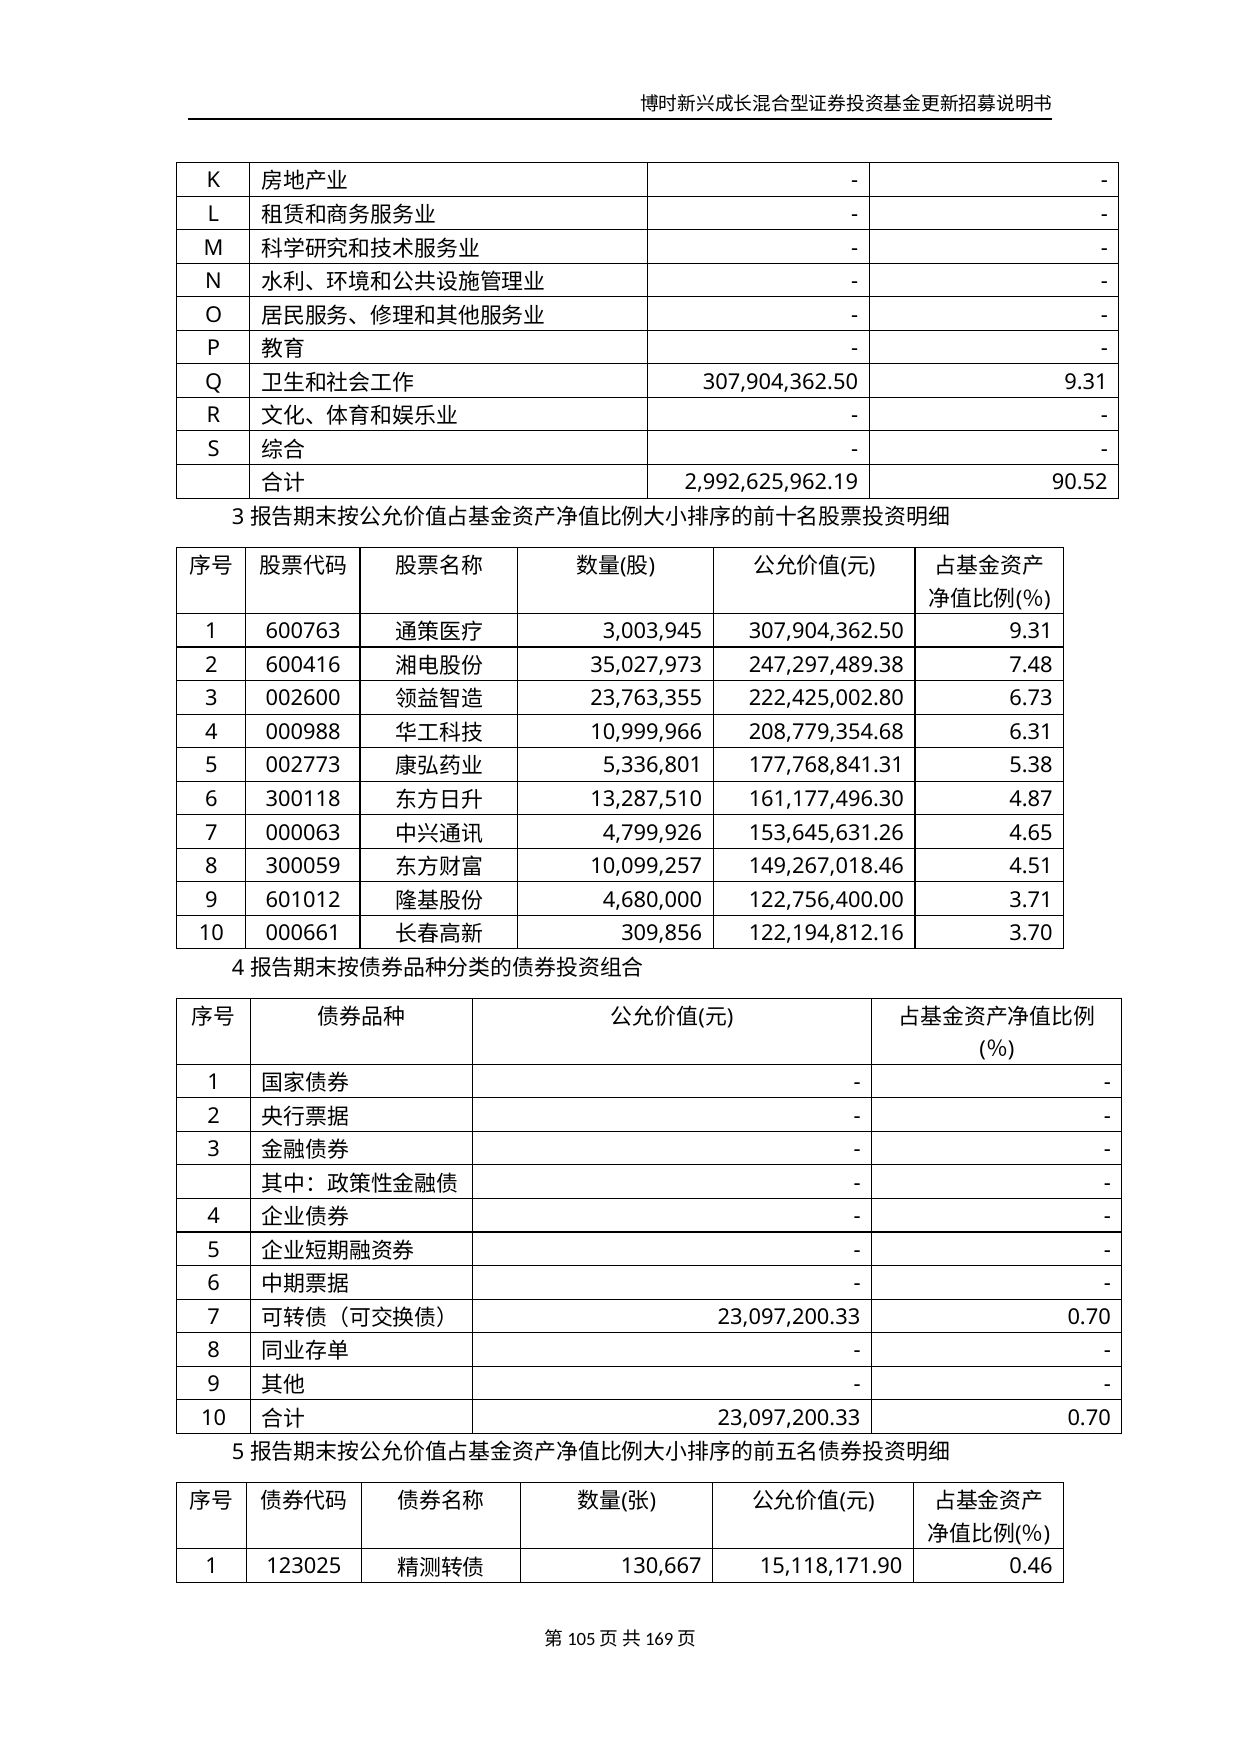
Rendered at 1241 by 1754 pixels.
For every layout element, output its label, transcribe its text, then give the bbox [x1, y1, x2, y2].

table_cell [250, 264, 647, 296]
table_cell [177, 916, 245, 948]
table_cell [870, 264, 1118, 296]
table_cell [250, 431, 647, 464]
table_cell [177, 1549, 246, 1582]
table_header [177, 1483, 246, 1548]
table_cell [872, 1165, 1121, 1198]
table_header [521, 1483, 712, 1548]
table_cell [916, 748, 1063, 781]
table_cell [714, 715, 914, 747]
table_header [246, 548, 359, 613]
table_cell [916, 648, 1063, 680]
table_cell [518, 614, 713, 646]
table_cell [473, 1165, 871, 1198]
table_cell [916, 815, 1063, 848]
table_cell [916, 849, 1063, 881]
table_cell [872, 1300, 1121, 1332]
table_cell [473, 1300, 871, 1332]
text 5 报告期末按公允价值占基金资产净值比例大小排序的前五名债券投资明细 [188, 1434, 1052, 1466]
text 4 报告期末按债券品种分类的债券投资组合 [188, 949, 1052, 982]
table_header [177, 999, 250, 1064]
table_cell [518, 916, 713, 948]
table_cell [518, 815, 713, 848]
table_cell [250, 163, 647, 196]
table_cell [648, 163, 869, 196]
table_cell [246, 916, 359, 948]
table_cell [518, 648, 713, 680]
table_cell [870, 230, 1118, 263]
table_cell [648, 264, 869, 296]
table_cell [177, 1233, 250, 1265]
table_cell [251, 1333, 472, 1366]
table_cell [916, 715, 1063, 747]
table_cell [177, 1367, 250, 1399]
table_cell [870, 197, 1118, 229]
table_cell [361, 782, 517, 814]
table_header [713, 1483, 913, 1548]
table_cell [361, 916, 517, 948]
text 3 报告期末按公允价值占基金资产净值比例大小排序的前十名股票投资明细 [188, 499, 1052, 531]
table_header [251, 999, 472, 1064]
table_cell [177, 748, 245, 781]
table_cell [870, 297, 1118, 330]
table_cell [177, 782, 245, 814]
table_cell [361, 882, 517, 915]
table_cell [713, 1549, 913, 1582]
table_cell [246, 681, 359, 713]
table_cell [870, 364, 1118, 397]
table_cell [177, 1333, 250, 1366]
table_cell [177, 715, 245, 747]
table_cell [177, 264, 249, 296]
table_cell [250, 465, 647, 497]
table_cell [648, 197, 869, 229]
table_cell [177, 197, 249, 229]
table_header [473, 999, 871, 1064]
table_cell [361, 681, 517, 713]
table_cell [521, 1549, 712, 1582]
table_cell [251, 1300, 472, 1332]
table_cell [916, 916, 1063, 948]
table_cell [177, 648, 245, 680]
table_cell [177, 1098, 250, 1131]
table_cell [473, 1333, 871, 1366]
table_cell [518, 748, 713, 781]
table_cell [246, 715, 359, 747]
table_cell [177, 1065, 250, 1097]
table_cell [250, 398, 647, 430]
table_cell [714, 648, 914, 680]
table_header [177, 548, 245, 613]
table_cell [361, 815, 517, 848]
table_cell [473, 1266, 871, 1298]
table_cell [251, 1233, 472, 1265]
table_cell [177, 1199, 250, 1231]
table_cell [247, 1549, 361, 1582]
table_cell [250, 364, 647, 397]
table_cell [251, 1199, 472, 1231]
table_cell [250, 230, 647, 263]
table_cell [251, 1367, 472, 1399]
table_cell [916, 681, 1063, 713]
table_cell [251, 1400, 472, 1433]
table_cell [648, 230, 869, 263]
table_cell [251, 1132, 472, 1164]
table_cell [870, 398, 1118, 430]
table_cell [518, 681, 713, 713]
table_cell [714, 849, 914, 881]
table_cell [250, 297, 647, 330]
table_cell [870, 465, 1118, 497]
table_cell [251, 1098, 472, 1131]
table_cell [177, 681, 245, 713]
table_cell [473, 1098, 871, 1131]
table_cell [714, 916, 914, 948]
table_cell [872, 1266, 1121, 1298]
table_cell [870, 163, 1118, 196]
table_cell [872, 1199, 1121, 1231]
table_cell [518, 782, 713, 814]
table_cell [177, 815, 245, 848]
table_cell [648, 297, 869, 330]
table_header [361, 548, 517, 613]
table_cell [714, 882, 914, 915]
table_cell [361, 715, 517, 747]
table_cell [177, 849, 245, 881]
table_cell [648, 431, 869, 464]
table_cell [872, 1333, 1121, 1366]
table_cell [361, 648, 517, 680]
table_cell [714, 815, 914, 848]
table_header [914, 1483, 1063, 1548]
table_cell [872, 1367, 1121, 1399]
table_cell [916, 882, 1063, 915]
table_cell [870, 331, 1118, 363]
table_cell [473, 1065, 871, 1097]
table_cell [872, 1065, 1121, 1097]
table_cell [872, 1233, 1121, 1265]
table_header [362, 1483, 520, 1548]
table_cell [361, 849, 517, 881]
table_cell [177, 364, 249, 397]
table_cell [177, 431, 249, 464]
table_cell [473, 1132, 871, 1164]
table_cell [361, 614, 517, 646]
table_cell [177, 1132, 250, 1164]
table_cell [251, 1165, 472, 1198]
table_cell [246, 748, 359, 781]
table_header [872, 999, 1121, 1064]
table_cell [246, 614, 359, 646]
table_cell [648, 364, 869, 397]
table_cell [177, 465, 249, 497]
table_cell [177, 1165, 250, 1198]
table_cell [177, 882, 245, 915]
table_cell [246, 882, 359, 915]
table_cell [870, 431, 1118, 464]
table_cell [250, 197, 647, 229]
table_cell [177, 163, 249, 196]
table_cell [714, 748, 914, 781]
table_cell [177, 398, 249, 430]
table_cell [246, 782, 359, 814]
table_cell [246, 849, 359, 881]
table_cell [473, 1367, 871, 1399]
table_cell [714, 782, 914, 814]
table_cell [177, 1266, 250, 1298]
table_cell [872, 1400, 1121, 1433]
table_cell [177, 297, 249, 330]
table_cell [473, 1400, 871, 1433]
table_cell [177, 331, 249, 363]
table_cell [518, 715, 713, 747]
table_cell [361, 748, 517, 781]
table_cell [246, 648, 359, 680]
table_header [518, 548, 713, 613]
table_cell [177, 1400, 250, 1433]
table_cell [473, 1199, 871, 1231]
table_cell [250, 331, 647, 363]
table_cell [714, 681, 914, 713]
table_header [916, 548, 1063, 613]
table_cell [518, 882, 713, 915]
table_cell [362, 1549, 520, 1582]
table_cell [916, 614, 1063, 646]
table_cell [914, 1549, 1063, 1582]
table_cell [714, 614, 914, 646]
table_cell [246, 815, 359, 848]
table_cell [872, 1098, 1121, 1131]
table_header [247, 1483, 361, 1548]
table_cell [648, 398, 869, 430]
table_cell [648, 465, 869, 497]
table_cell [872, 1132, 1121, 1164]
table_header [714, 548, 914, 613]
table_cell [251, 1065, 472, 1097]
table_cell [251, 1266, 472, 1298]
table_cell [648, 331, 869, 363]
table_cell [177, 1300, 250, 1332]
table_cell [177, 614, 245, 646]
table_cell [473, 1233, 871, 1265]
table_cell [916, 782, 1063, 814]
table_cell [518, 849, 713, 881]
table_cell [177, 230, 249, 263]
